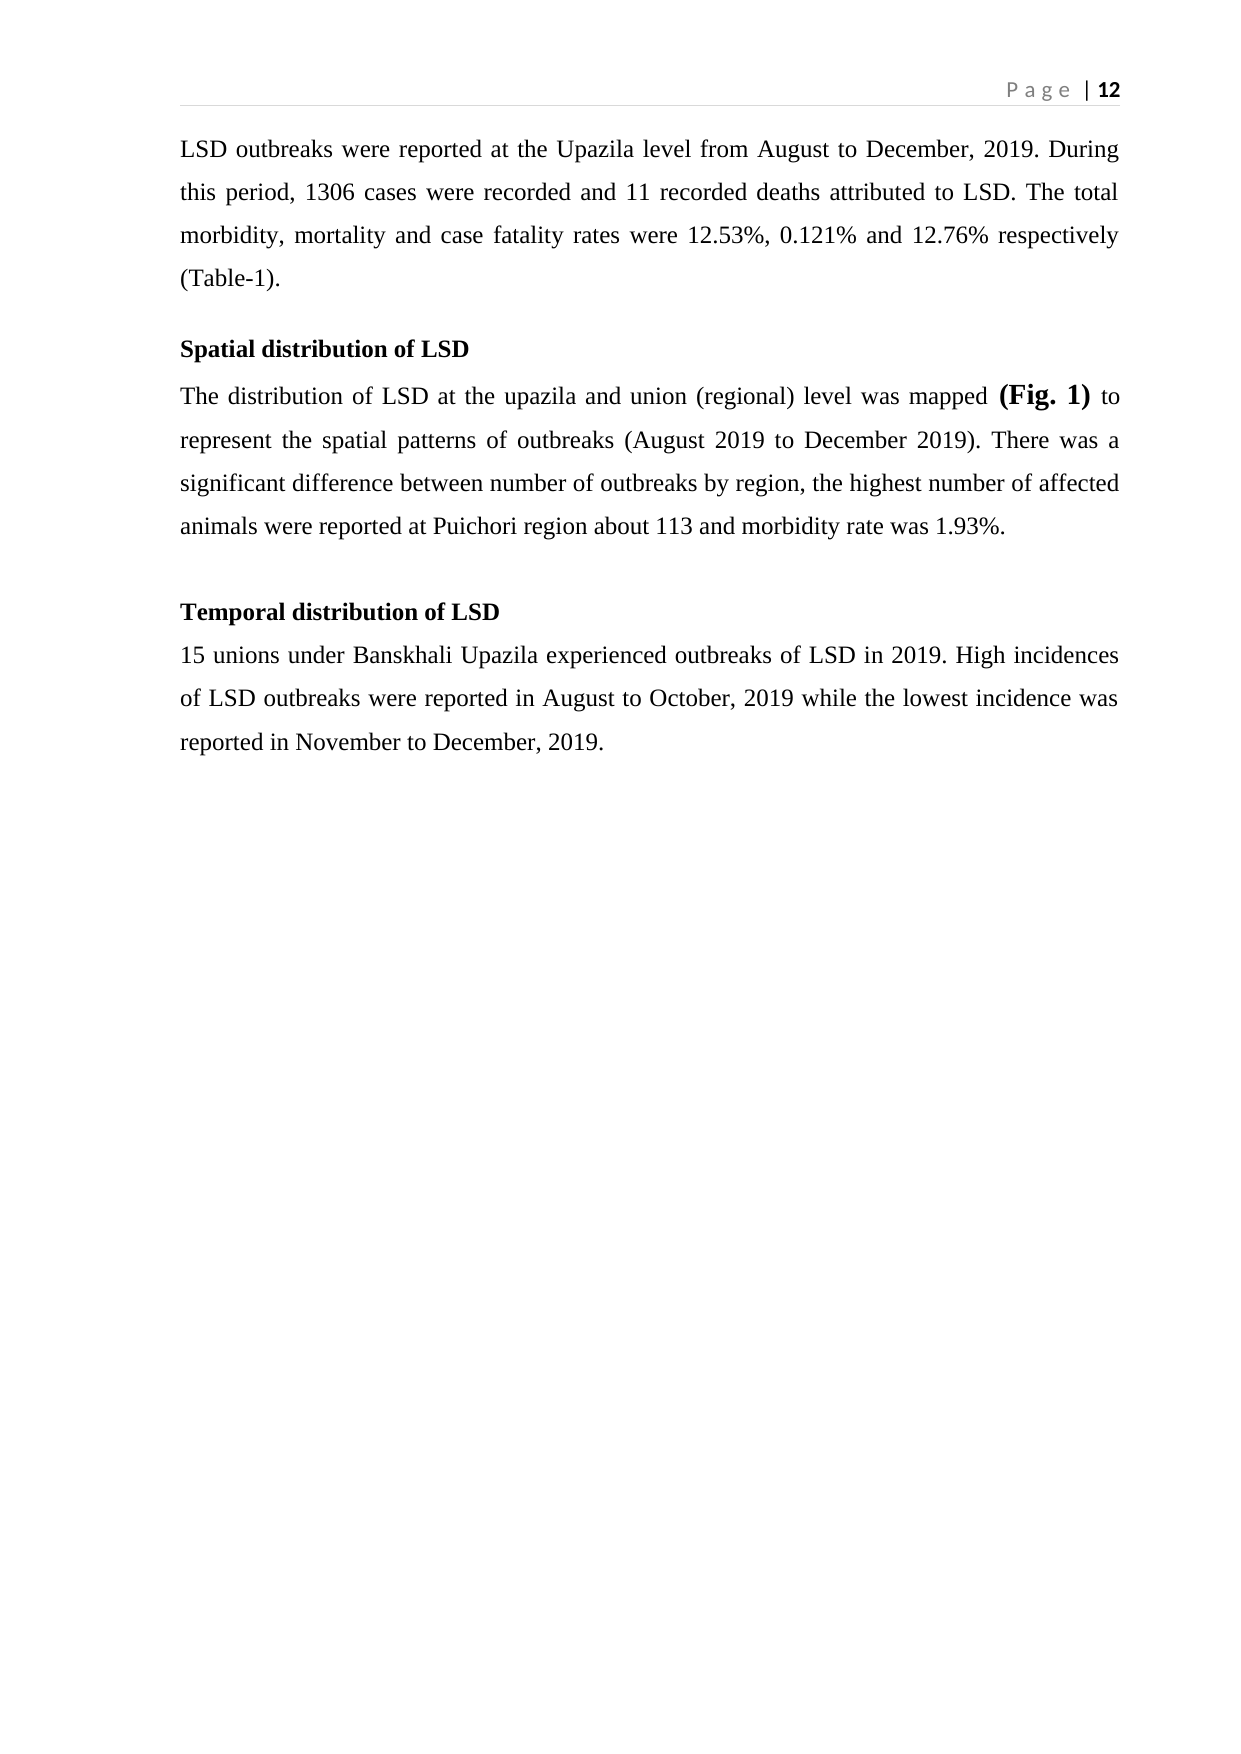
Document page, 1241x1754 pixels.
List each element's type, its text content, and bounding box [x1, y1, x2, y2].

text Spatial distribution of LSD [180, 334, 1120, 362]
text LSD outbreaks were reported at the Upazila level from August to December, 2019. During this period, 1306 cases were recorded and 11 recorded deaths attributed to LSD. The total morbidity, mortality and case fatality rates were 12.53%, 0.121% and 12.76% respectively (Table-1). [180, 134, 1120, 292]
text Temporal distribution of LSD [180, 597, 1120, 626]
text 15 unions under Banskhali Upazila experienced outbreaks of LSD in 2019. High incidences of LSD outbreaks were reported in August to October, 2019 while the lowest incidence was reported in November to December, 2019. [180, 640, 1120, 755]
text The distribution of LSD at the upazila and union (regional) level was mapped (Fig. 1) to represent the spatial patterns of outbreaks (August 2019 to December 2019). There was a significant difference between number of outbreaks by region, the highest number of affected animals were reported at Puichori region about 113 and morbidity rate was 1.93%. [180, 377, 1120, 540]
